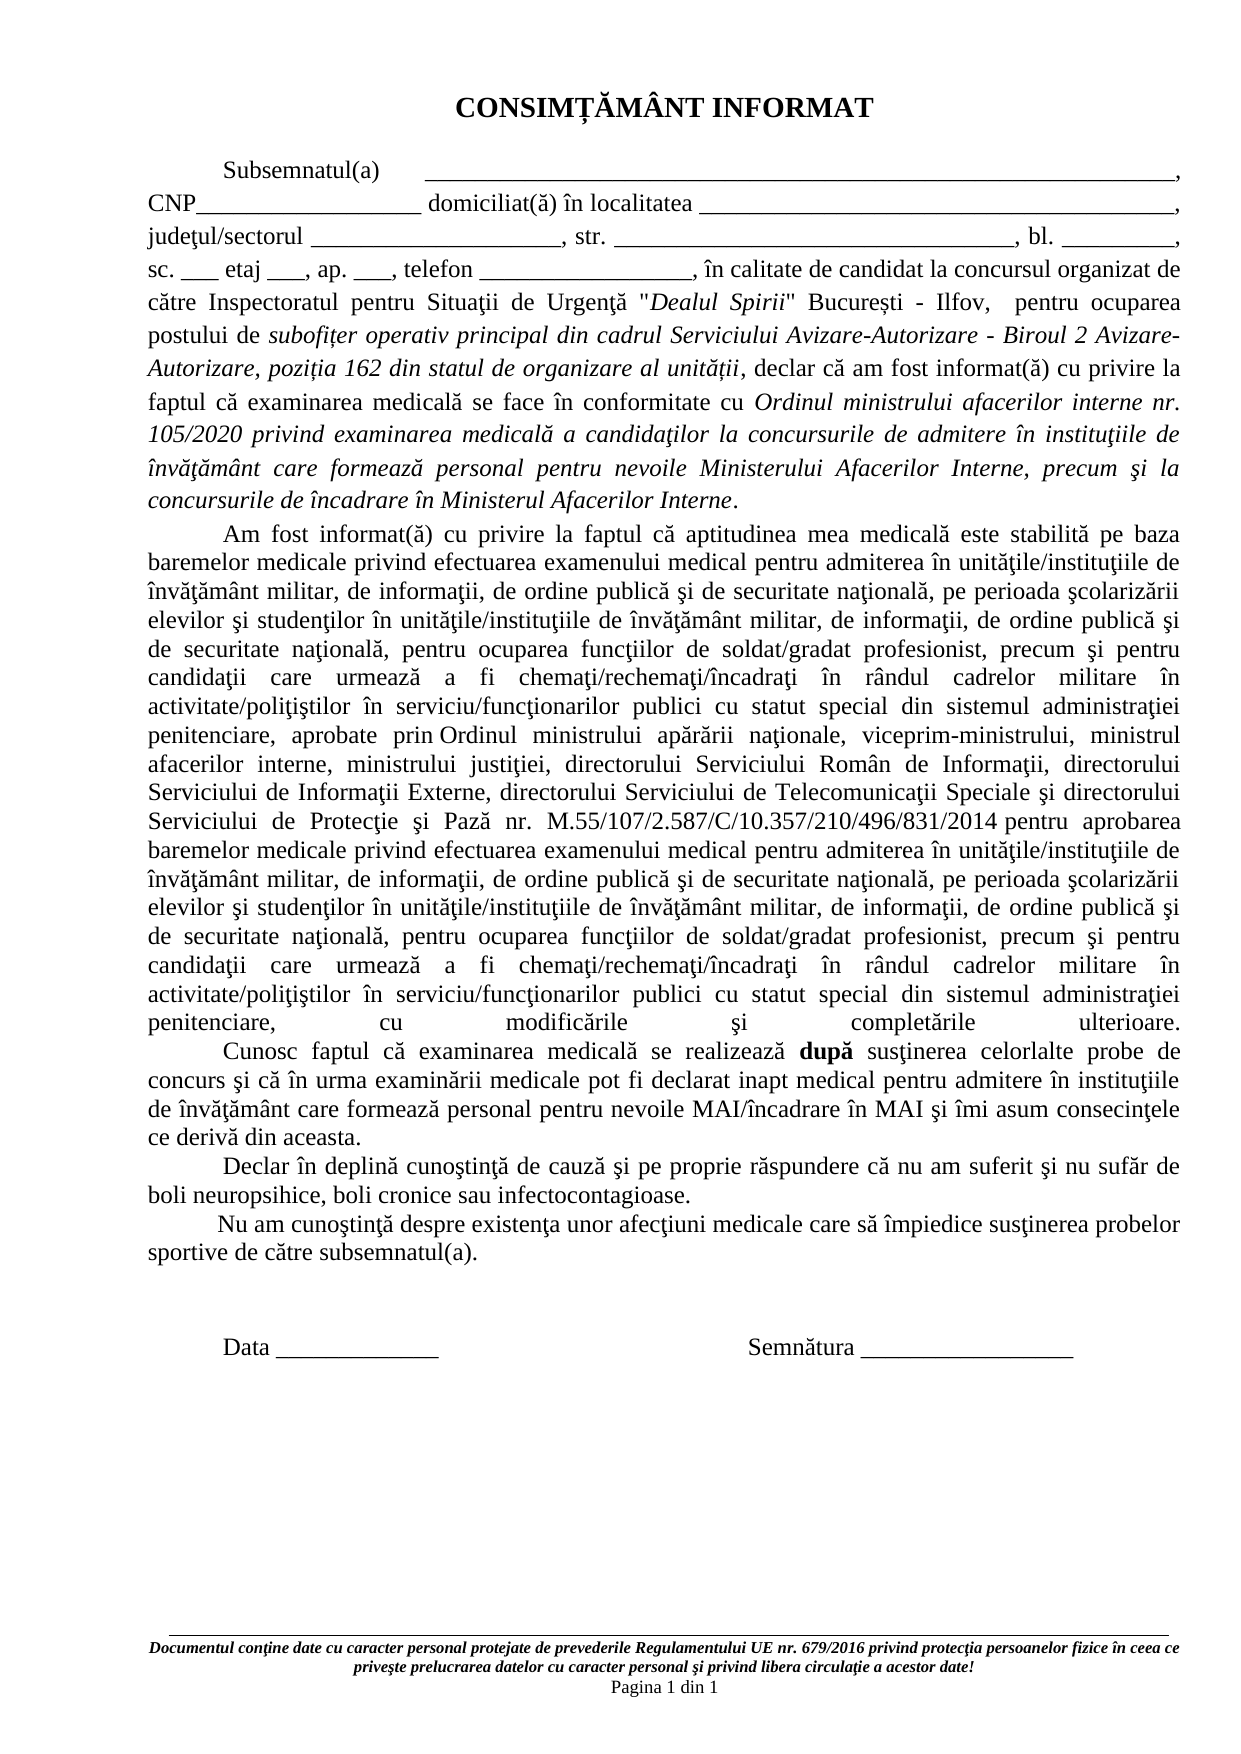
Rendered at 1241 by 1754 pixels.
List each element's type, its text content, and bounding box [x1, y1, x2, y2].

text CONSIMȚĂMÂNT INFORMAT [148, 90, 1181, 124]
text Data _____________ Semnătura _________________ [148, 1299, 1181, 1361]
text Am fost informat(ă) cu privire la faptul că aptitudinea mea medicală este stabilită pe baza baremelor medicale privind efectuarea examenului medical pentru admiterea în unităţile/instituţiile de învăţământ militar, de informaţii, de ordine publică şi de securitate naţională, pe perioada şcolarizării elevilor şi studenţilor în unităţile/instituţiile de învăţământ militar, de informaţii, de ordine publică şi de securitate naţională, pentru ocuparea funcţiilor de soldat/gradat profesionist, precum şi pentru candidaţii care urmează a fi chemaţi/rechemaţi/încadraţi în rândul cadrelor militare în activitate/poliţiştilor în serviciu/funcţionarilor publici cu statut special din sistemul administraţiei penitenciare, aprobate prin Ordinul ministrului apărării naţionale, viceprim-ministrului, ministrul afacerilor interne, ministrului justiţiei, directorului Serviciului Român de Informaţii, directorului Serviciului de Informaţii Externe, directorului Serviciului de Telecomunicaţii Speciale şi directorului Serviciului de Protecţie şi Pază nr. M.55/107/2.587/C/10.357/210/496/831/2014 pentru aprobarea baremelor medicale privind efectuarea examenului medical pentru admiterea în unităţile/instituţiile de învăţământ militar, de informaţii, de ordine publică şi de securitate naţională, pe perioada şcolarizării elevilor şi studenţilor în unităţile/instituţiile de învăţământ militar, de informaţii, de ordine publică şi de securitate naţională, pentru ocuparea funcţiilor de soldat/gradat profesionist, precum şi pentru candidaţii care urmează a fi chemaţi/rechemaţi/încadraţi în rândul cadrelor militare în activitate/poliţiştilor în serviciu/funcţionarilor publici cu statut special din sistemul administraţiei penitenciare, cu modificările şi completările ulterioare. Cunosc faptul că examinarea medicală se realizează după susţinerea celorlalte probe de concurs şi că în urma examinării medicale pot fi declarat inapt medical pentru admitere în instituţiile de învăţământ care formează personal pentru nevoile MAI/încadrare în MAI şi îmi asum consecinţele ce derivă din aceasta. [148, 519, 1181, 1151]
text Declar în deplină cunoştinţă de cauză şi pe proprie răspundere că nu am suferit şi nu sufăr de boli neuropsihice, boli cronice sau infectocontagioase. [148, 1151, 1181, 1209]
text Subsemnatul(a) ____________________________________________________________, CNP__________________ domiciliat(ă) în localitatea ______________________________________, judeţul/sectorul ____________________, str. ________________________________, bl. _________, sc. ___ etaj ___, ap. ___, telefon _________________, în calitate de candidat la concursul organizat de către Inspectoratul pentru Situaţii de Urgenţă "Dealul Spirii" București - Ilfov, pentru ocuparea postului de subofițer operativ principal din cadrul Serviciului Avizare-Autorizare - Biroul 2 Avizare-Autorizare, poziția 162 din statul de organizare al unității, declar că am fost informat(ă) cu privire la faptul că examinarea medicală se face în conformitate cu Ordinul ministrului afacerilor interne nr. 105/2020 privind examinarea medicală a candidaţilor la concursurile de admitere în instituţiile de învăţământ care formează personal pentru nevoile Ministerului Afacerilor Interne, precum şi la concursurile de încadrare în Ministerul Afacerilor Interne. [148, 155, 1181, 514]
text Nu am cunoştinţă despre existenţa unor afecţiuni medicale care să împiedice susţinerea probelor sportive de către subsemnatul(a). [148, 1209, 1181, 1266]
